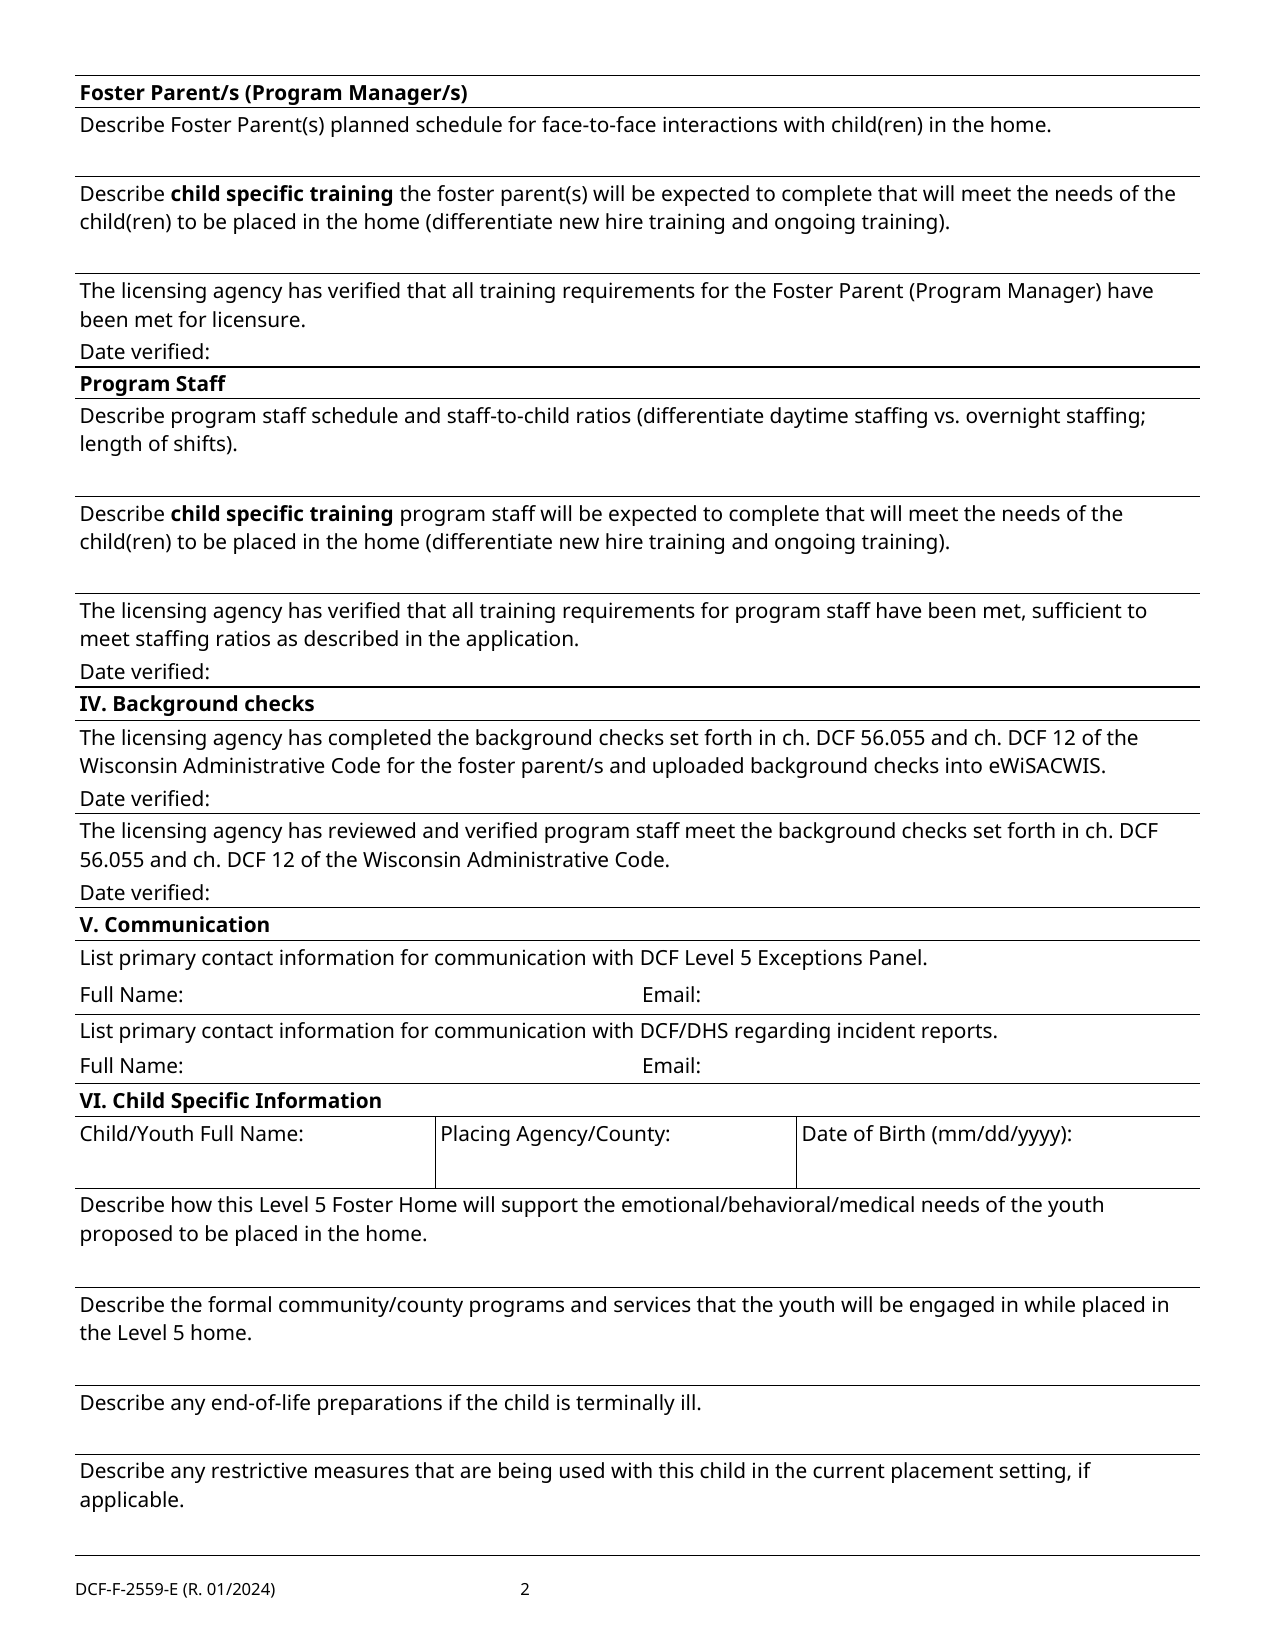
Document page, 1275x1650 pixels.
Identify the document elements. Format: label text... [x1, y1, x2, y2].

table_cell Email: [638, 976, 1200, 1013]
table_cell Child/Youth Full Name: [75, 1117, 435, 1187]
table_cell The licensing agency has completed the background checks set forth in ch. DCF 56.055 and ch. DCF 12 of the Wisconsin Administrative Code for the foster parent/s and uploaded background checks into eWiSACWIS. Date verified: [75, 721, 1200, 813]
table_cell Describe Foster Parent(s) planned schedule for face-to-face interactions with child(ren) in the home. [75, 108, 1200, 176]
table_cell Describe any end-of-life preparations if the child is terminally ill. [75, 1386, 1200, 1453]
table_cell Email: [638, 1047, 1200, 1083]
table_cell List primary contact information for communication with DCF Level 5 Exceptions Panel. [75, 941, 1200, 976]
table_cell Placing Agency/County: [436, 1117, 796, 1187]
table_cell Foster Parent/s (Program Manager/s) [75, 76, 1200, 107]
table_cell Describe program staff schedule and staff-to-child ratios (differentiate daytime staffing vs. overnight staffing; length of shifts). [75, 399, 1200, 496]
table_cell Full Name: [75, 1047, 637, 1083]
table_cell Describe how this Level 5 Foster Home will support the emotional/behavioral/medical needs of the youth proposed to be placed in the home. [75, 1189, 1200, 1287]
table_cell Describe any restrictive measures that are being used with this child in the current placement setting, if applicable. [75, 1455, 1200, 1555]
table_cell VI. Child Specific Information [75, 1084, 1200, 1116]
table_cell Describe child specific training the foster parent(s) will be expected to complete that will meet the needs of the child(ren) to be placed in the home (differentiate new hire training and ongoing training). [75, 177, 1200, 273]
table_cell V. Communication [75, 908, 1200, 940]
table_cell Describe the formal community/county programs and services that the youth will be engaged in while placed in the Level 5 home. [75, 1288, 1200, 1384]
table_cell The licensing agency has verified that all training requirements for program staff have been met, sufficient to meet staffing ratios as described in the application. Date verified: [75, 594, 1200, 686]
table_cell Date of Birth (mm/dd/yyyy): [797, 1117, 1200, 1187]
table_cell IV. Background checks [75, 688, 1200, 720]
table_cell Describe child specific training program staff will be expected to complete that will meet the needs of the child(ren) to be placed in the home (differentiate new hire training and ongoing training). [75, 497, 1200, 593]
table_cell Program Staff [75, 368, 1200, 398]
table_cell The licensing agency has verified that all training requirements for the Foster Parent (Program Manager) have been met for licensure. Date verified: [75, 274, 1200, 366]
table_cell Full Name: [75, 976, 637, 1013]
table_cell List primary contact information for communication with DCF/DHS regarding incident reports. [75, 1015, 1200, 1047]
table_cell The licensing agency has reviewed and verified program staff meet the background checks set forth in ch. DCF 56.055 and ch. DCF 12 of the Wisconsin Administrative Code. Date verified: [75, 814, 1200, 907]
